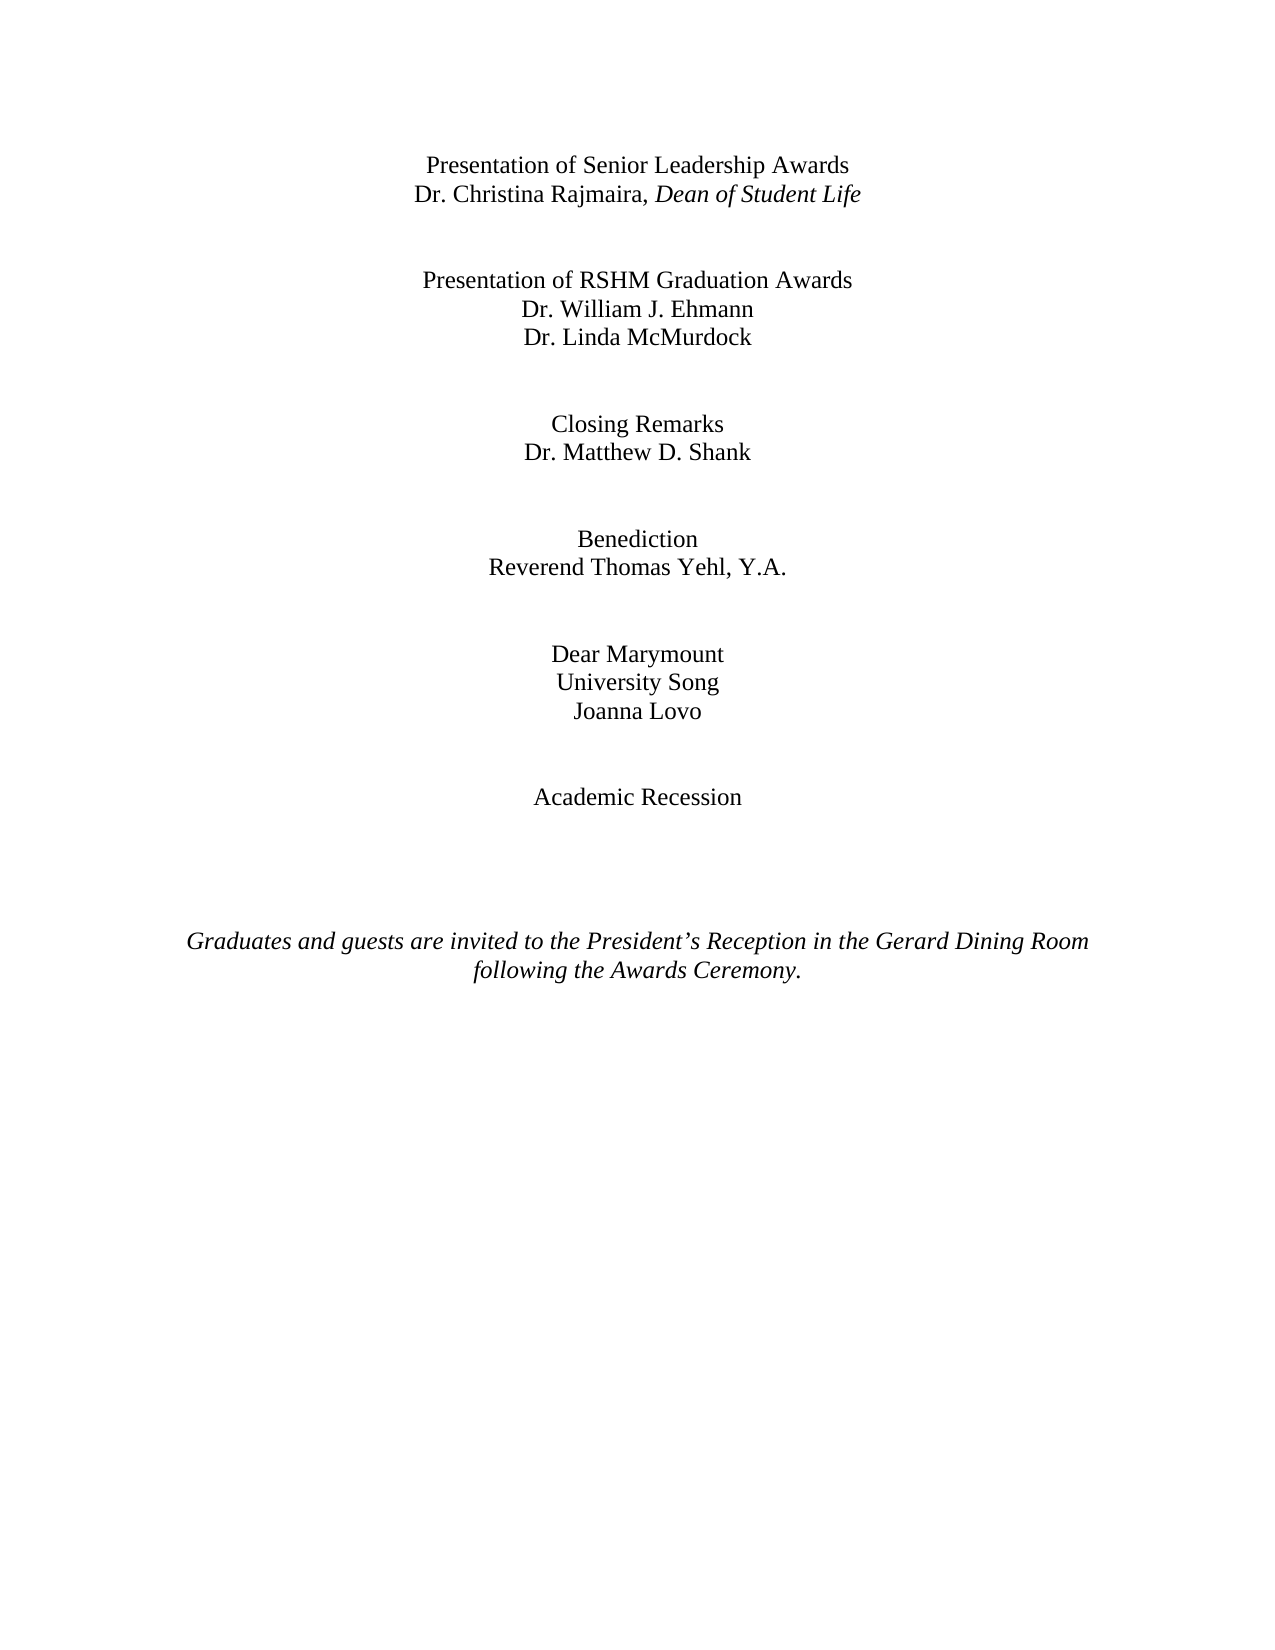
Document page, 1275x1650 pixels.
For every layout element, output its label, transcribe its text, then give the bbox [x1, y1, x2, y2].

text Graduates and guests are invited to the President’s Reception in the Gerard Dining Room following the Awards Ceremony. [150, 926, 1125, 984]
text Dr. Linda McMurdock [150, 322, 1125, 351]
text Dear Marymount [150, 639, 1125, 667]
text Benediction [150, 524, 1125, 552]
text Joanna Lovo [150, 696, 1125, 725]
text Closing Remarks [150, 409, 1125, 437]
text Dr. Matthew D. Shank [150, 437, 1125, 466]
text Presentation of RSHM Graduation Awards [150, 265, 1125, 294]
text Dr. William J. Ehmann [150, 294, 1125, 322]
text Academic Recession [150, 782, 1125, 811]
text Dr. Christina Rajmaira, Dean of Student Life [150, 179, 1125, 207]
text Reverend Thomas Yehl, Y.A. [150, 552, 1125, 581]
text Presentation of Senior Leadership Awards [150, 150, 1125, 179]
text University Song [150, 667, 1125, 696]
